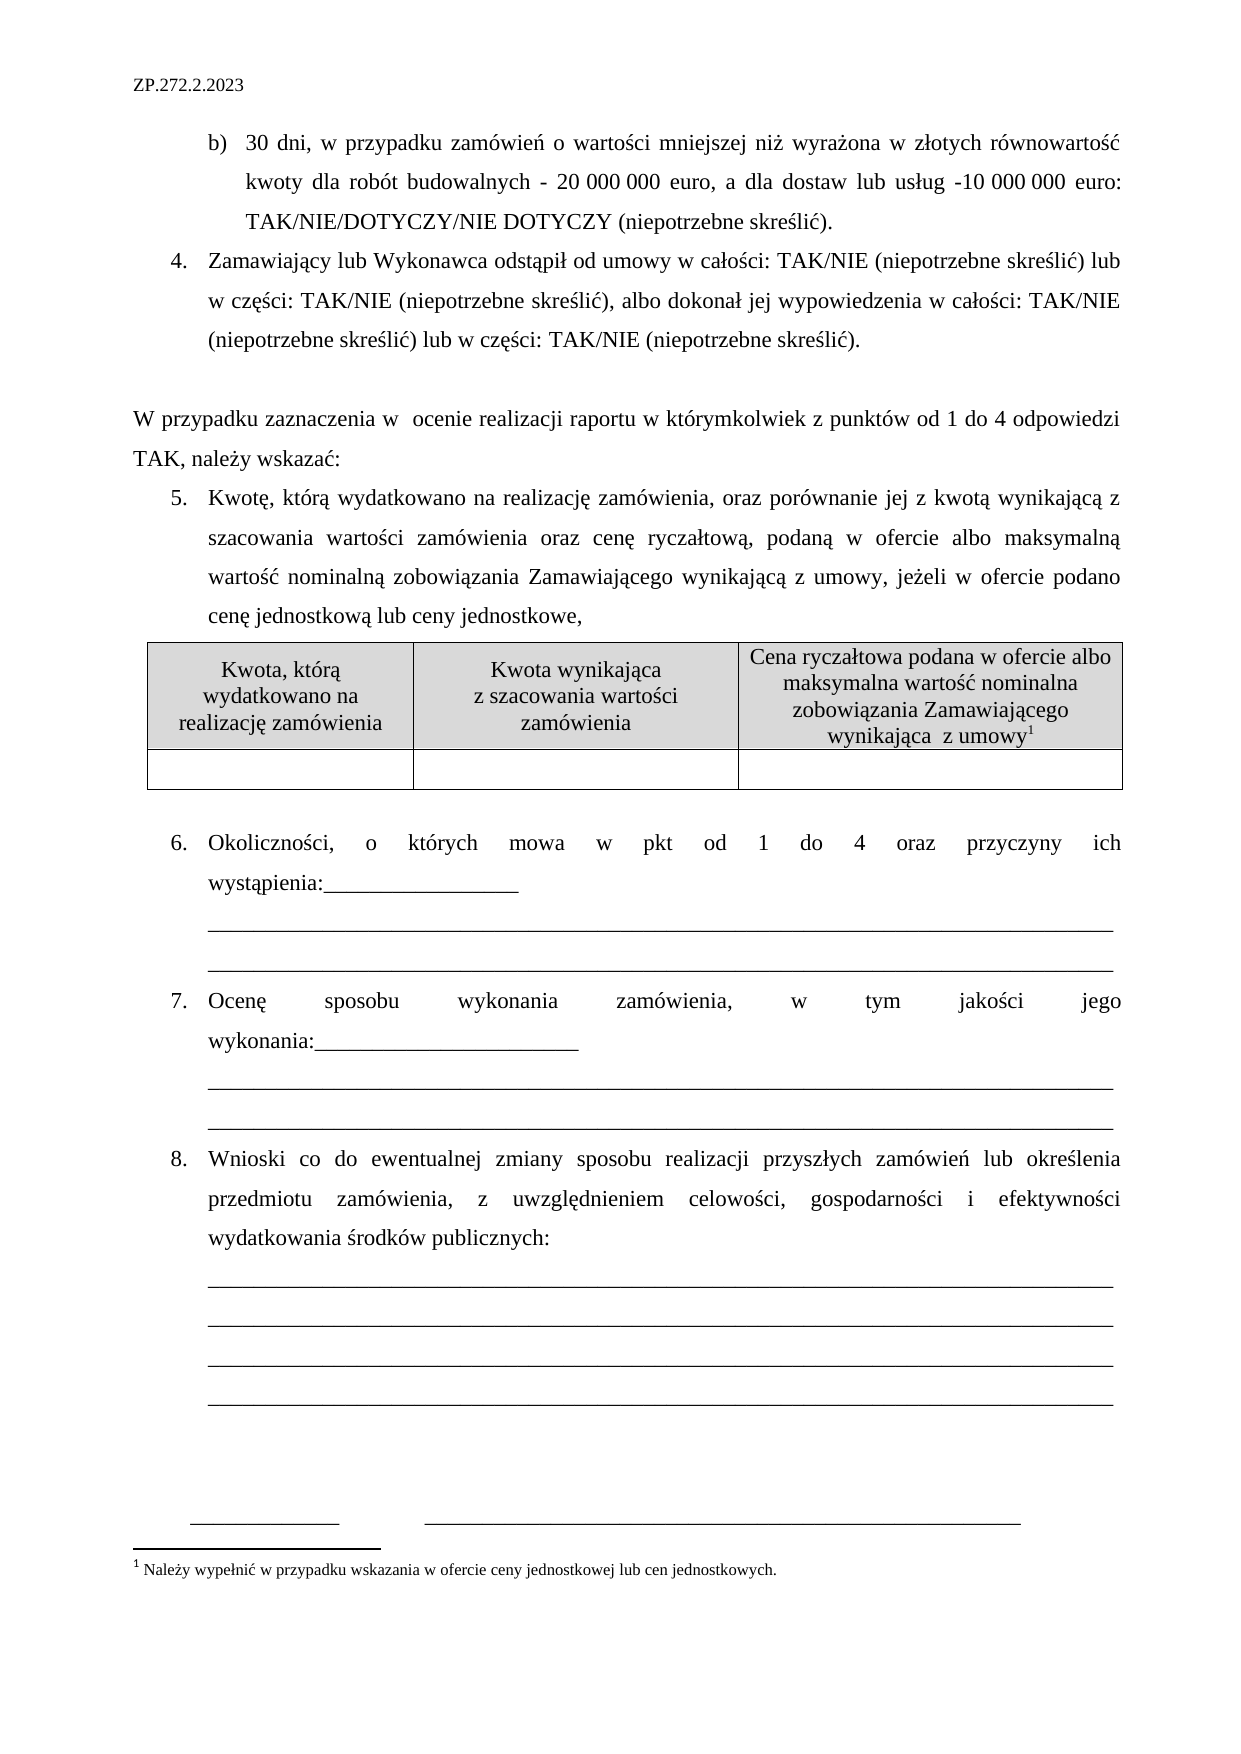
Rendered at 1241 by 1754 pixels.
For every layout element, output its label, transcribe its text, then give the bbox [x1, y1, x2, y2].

text _______________________________________________________________________________ [208, 908, 1122, 935]
table_header Kwota, którą wydatkowano na realizację zamówienia [148, 643, 413, 748]
table_header Cena ryczałtowa podana w ofercie albo maksymalna wartość nominalna zobowiązania Zamawiającego wynikająca z umowy [739, 643, 1122, 748]
text _______________________________________________________________________________ [208, 1066, 1122, 1093]
table_cell [739, 750, 1122, 789]
text _______________________________________________________________________________ [208, 948, 1122, 974]
table_cell [414, 750, 738, 789]
text _______________________________________________________________________________ [208, 1106, 1122, 1132]
list Kwotę, którą wydatkowano na realizację zamówienia, oraz porównanie jej z kwotą wynikającą z szacowania wartości zamówienia oraz cenę ryczałtową, podaną w ofercie albo maksymalną wartość nominalną zobowiązania Zamawiającego wynikającą z umowy, jeżeli w ofercie podano cenę jednostkową lub ceny jednostkowe, [170, 484, 1122, 629]
text _____________ ____________________________________________________ [133, 1501, 1122, 1527]
list Wnioski co do ewentualnej zmiany sposobu realizacji przyszłych zamówień lub określenia przedmiotu zamówienia, z uwzględnieniem celowości, gospodarności i efektywności wydatkowania środków publicznych: [170, 1145, 1122, 1251]
text ____________________________________________________________________________________________________________________________________________________________________________________________________________________________________________________________________________________________________________________________ [208, 1264, 1122, 1408]
text W przypadku zaznaczenia w ocenie realizacji raportu w którymkolwiek z punktów od 1 do 4 odpowiedzi TAK, należy wskazać: [133, 405, 1122, 471]
list Okoliczności, o których mowa w pkt od 1 do 4 oraz przyczyny ich wystąpienia:_________________ [170, 829, 1122, 895]
list 30 dni, w przypadku zamówień o wartości mniejszej niż wyrażona w złotych równowartość kwoty dla robót budowalnych - 20 000 000 euro, a dla dostaw lub usług -10 000 000 euro: TAK/NIE/DOTYCZY/NIE DOTYCZY (niepotrzebne skreślić). [208, 129, 1122, 234]
table_cell [148, 750, 413, 789]
list Ocenę sposobu wykonania zamówienia, w tym jakości jego wykonania:_______________________ [170, 987, 1122, 1053]
list Zamawiający lub Wykonawca odstąpił od umowy w całości: TAK/NIE (niepotrzebne skreślić) lub w części: TAK/NIE (niepotrzebne skreślić), albo dokonał jej wypowiedzenia w całości: TAK/NIE (niepotrzebne skreślić) lub w części: TAK/NIE (niepotrzebne skreślić). [170, 247, 1122, 352]
table_header Kwota wynikająca z szacowania wartości zamówienia [414, 643, 738, 748]
